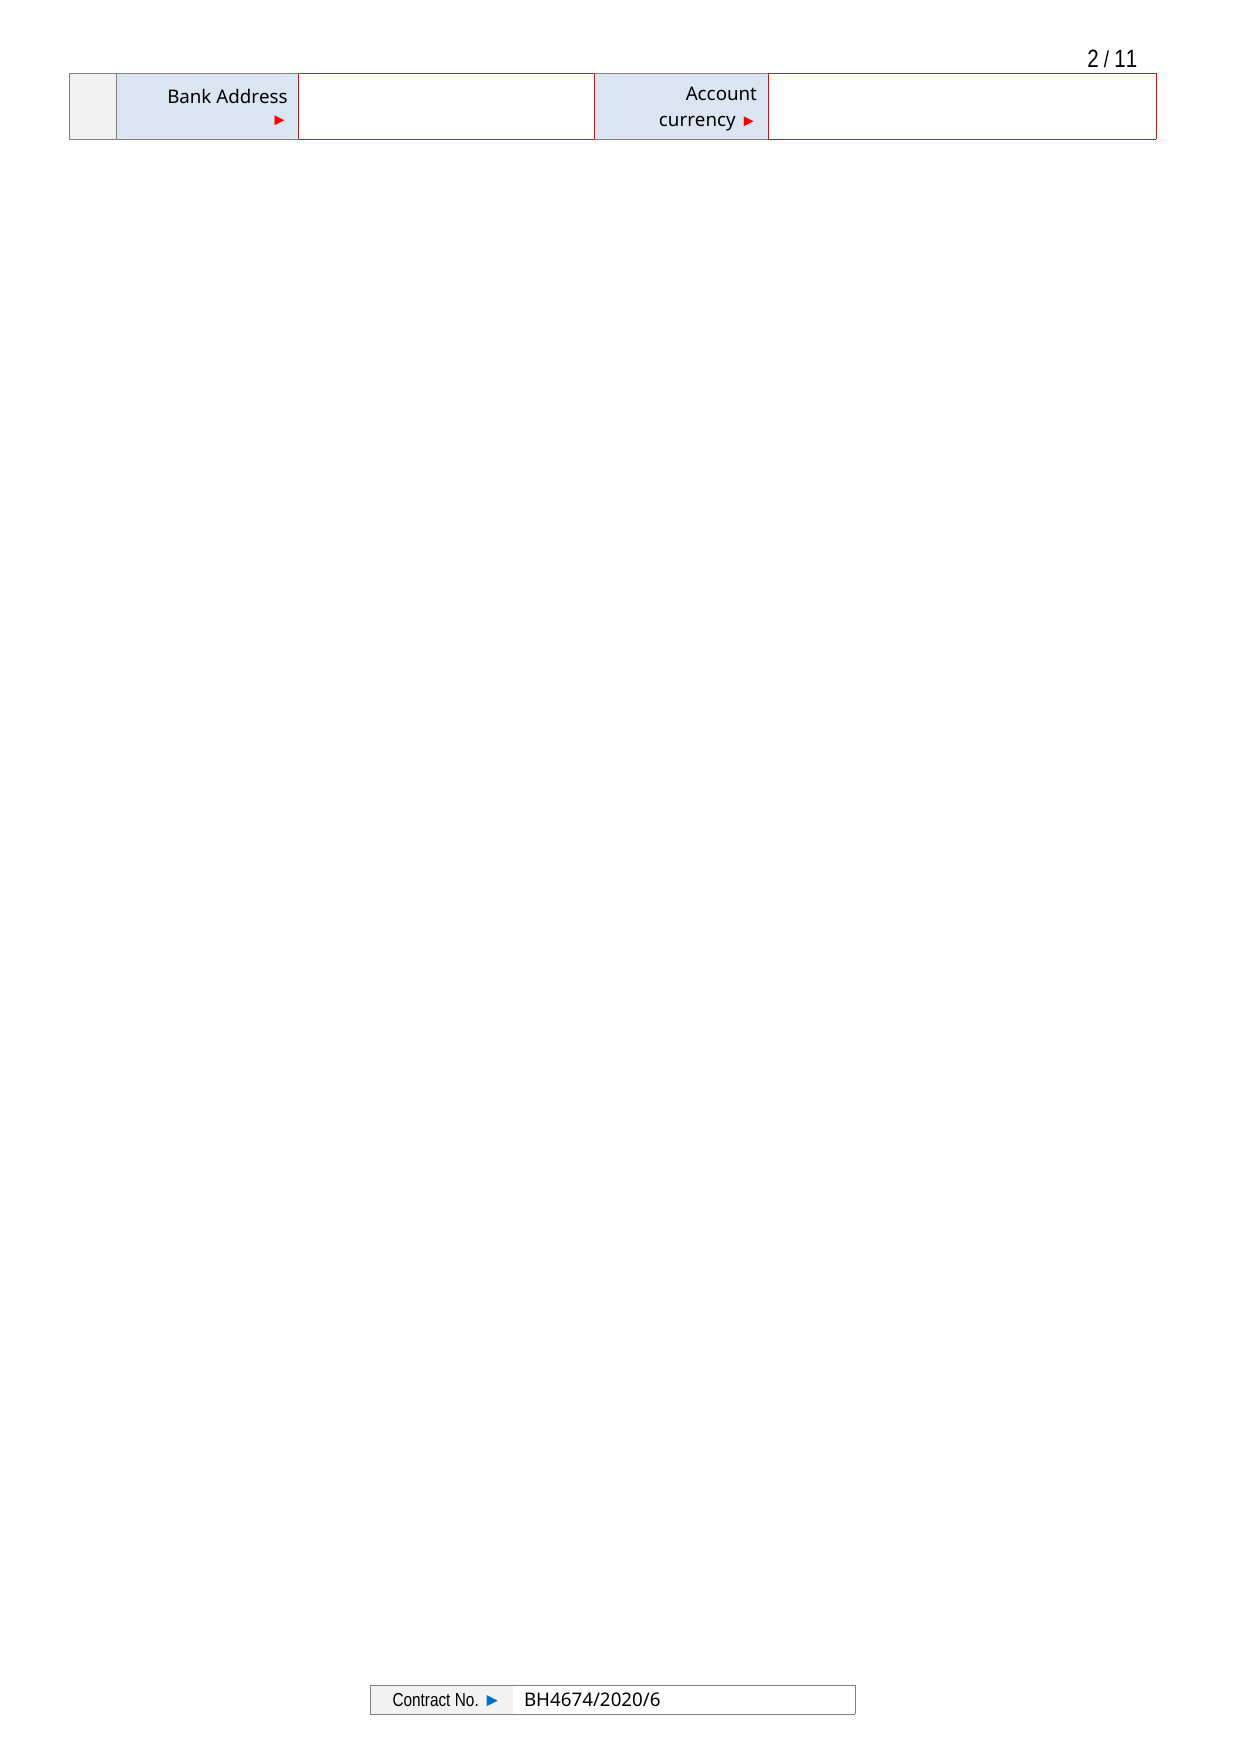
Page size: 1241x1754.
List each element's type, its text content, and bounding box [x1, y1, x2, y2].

table_cell [299, 74, 594, 139]
table_cell Bank Address ► [117, 74, 298, 139]
table_cell Account currency ► [595, 74, 768, 139]
table_cell [70, 74, 116, 139]
table_cell [769, 74, 1156, 139]
